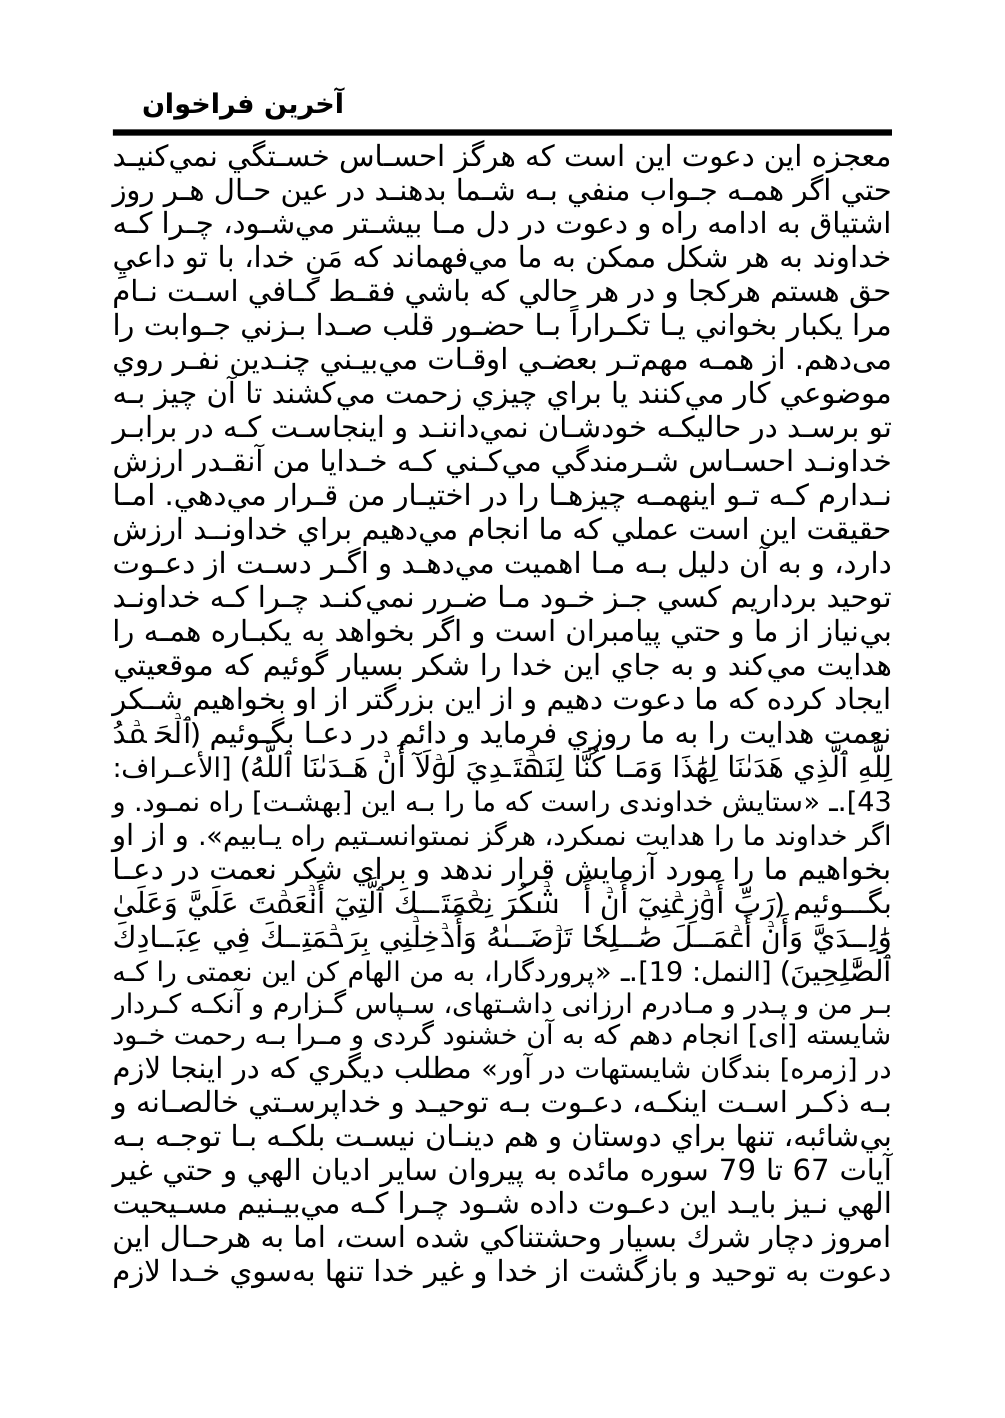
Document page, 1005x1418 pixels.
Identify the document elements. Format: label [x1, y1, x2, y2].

text [112, 139, 892, 1289]
